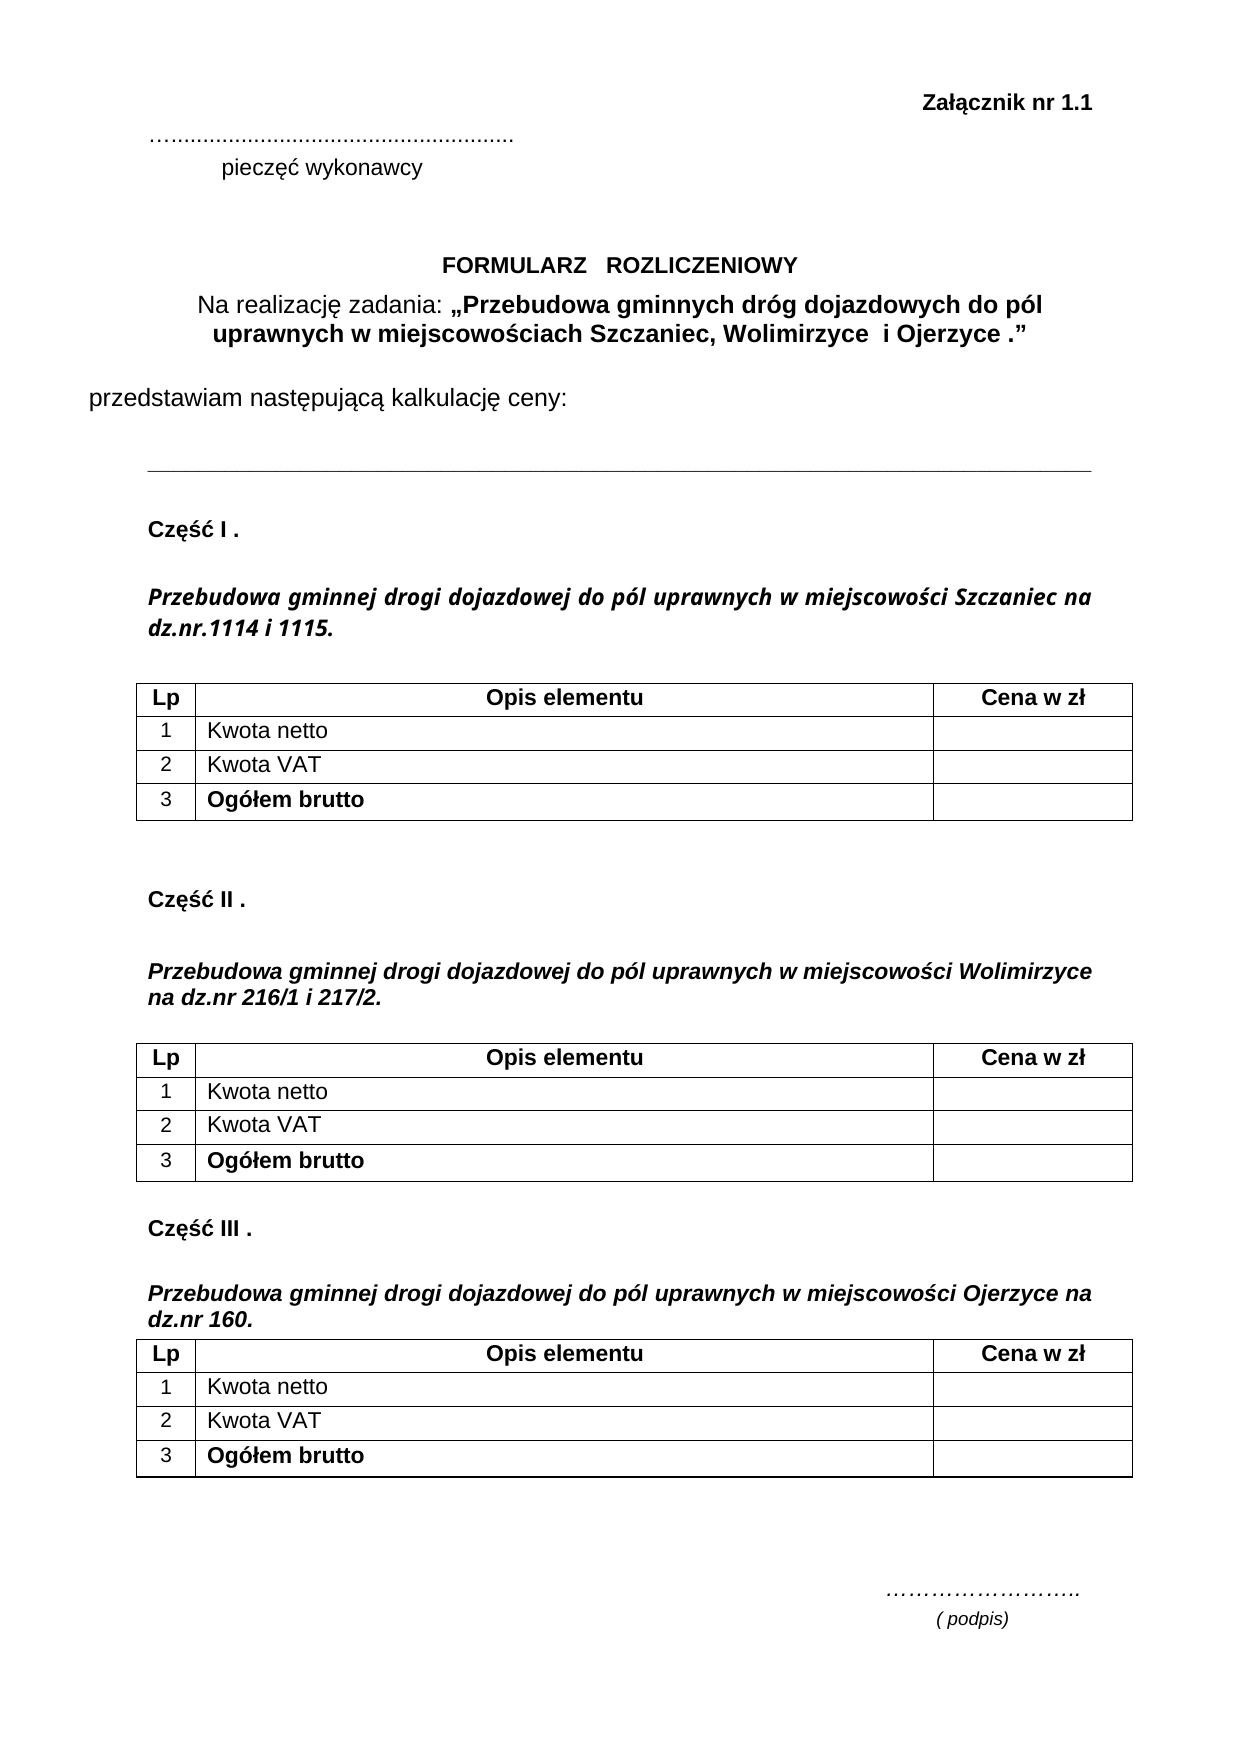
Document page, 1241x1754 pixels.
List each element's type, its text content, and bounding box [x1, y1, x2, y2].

table_cell [934, 784, 1132, 820]
text Na realizację zadania: „Przebudowa gminnych dróg dojazdowych do pól uprawnych w miejscowościach Szczaniec, Wolimirzyce i Ojerzyce .” [148, 291, 1093, 348]
table_cell 2 [137, 751, 195, 783]
table_header Cena w zł [934, 684, 1132, 716]
table_cell Ogółem brutto [196, 1145, 933, 1181]
table_header Cena w zł [934, 1340, 1132, 1372]
text Część I . [148, 516, 1093, 542]
text Część III . [148, 1214, 1093, 1241]
text __________________________________________________________________________ [148, 448, 1093, 474]
text Przebudowa gminnej drogi dojazdowej do pól uprawnych w miejscowości Szczaniec na dz.nr.1114 i 1115. [148, 581, 1093, 643]
text przedstawiam następującą kalkulację ceny: [88, 383, 1093, 412]
table_cell [934, 751, 1132, 783]
table_cell Ogółem brutto [196, 1441, 933, 1476]
table_cell 3 [137, 1441, 195, 1476]
table_cell Kwota netto [196, 1078, 933, 1110]
text Część II . [148, 886, 1093, 913]
table_cell [934, 717, 1132, 750]
table_header Opis elementu [196, 1044, 933, 1077]
table_cell [934, 1145, 1132, 1181]
table_header Cena w zł [934, 1044, 1132, 1077]
table_cell Kwota netto [196, 717, 933, 750]
table_header Lp [137, 1044, 195, 1077]
table_header Lp [137, 1340, 195, 1372]
text ( podpis) [811, 1608, 1093, 1629]
table_cell 2 [137, 1407, 195, 1439]
table_header Opis elementu [196, 684, 933, 716]
table_cell 1 [137, 1078, 195, 1110]
text …...................................................... [148, 121, 1093, 148]
table_cell [934, 1111, 1132, 1144]
table_cell [934, 1407, 1132, 1439]
table_cell 2 [137, 1111, 195, 1144]
table_cell Kwota VAT [196, 751, 933, 783]
table_header Opis elementu [196, 1340, 933, 1372]
text Załącznik nr 1.1 [148, 89, 1093, 115]
table_cell 1 [137, 717, 195, 750]
text FORMULARZ ROZLICZENIOWY [148, 252, 1093, 278]
table_header Lp [137, 684, 195, 716]
table_cell Kwota VAT [196, 1111, 933, 1144]
table_cell 3 [137, 784, 195, 820]
text pieczęć wykonawcy [148, 154, 1093, 180]
table_cell [934, 1078, 1132, 1110]
table_cell 3 [137, 1145, 195, 1181]
table_cell Ogółem brutto [196, 784, 933, 820]
table_cell Kwota VAT [196, 1407, 933, 1439]
text …………………….. [811, 1575, 1093, 1602]
table_cell [934, 1441, 1132, 1476]
text Przebudowa gminnej drogi dojazdowej do pól uprawnych w miejscowości Wolimirzyce na dz.nr 216/1 i 217/2. [148, 958, 1093, 1011]
table_cell [934, 1373, 1132, 1406]
text Przebudowa gminnej drogi dojazdowej do pól uprawnych w miejscowości Ojerzyce na dz.nr 160. [148, 1280, 1093, 1332]
table_cell Kwota netto [196, 1373, 933, 1406]
table_cell 1 [137, 1373, 195, 1406]
